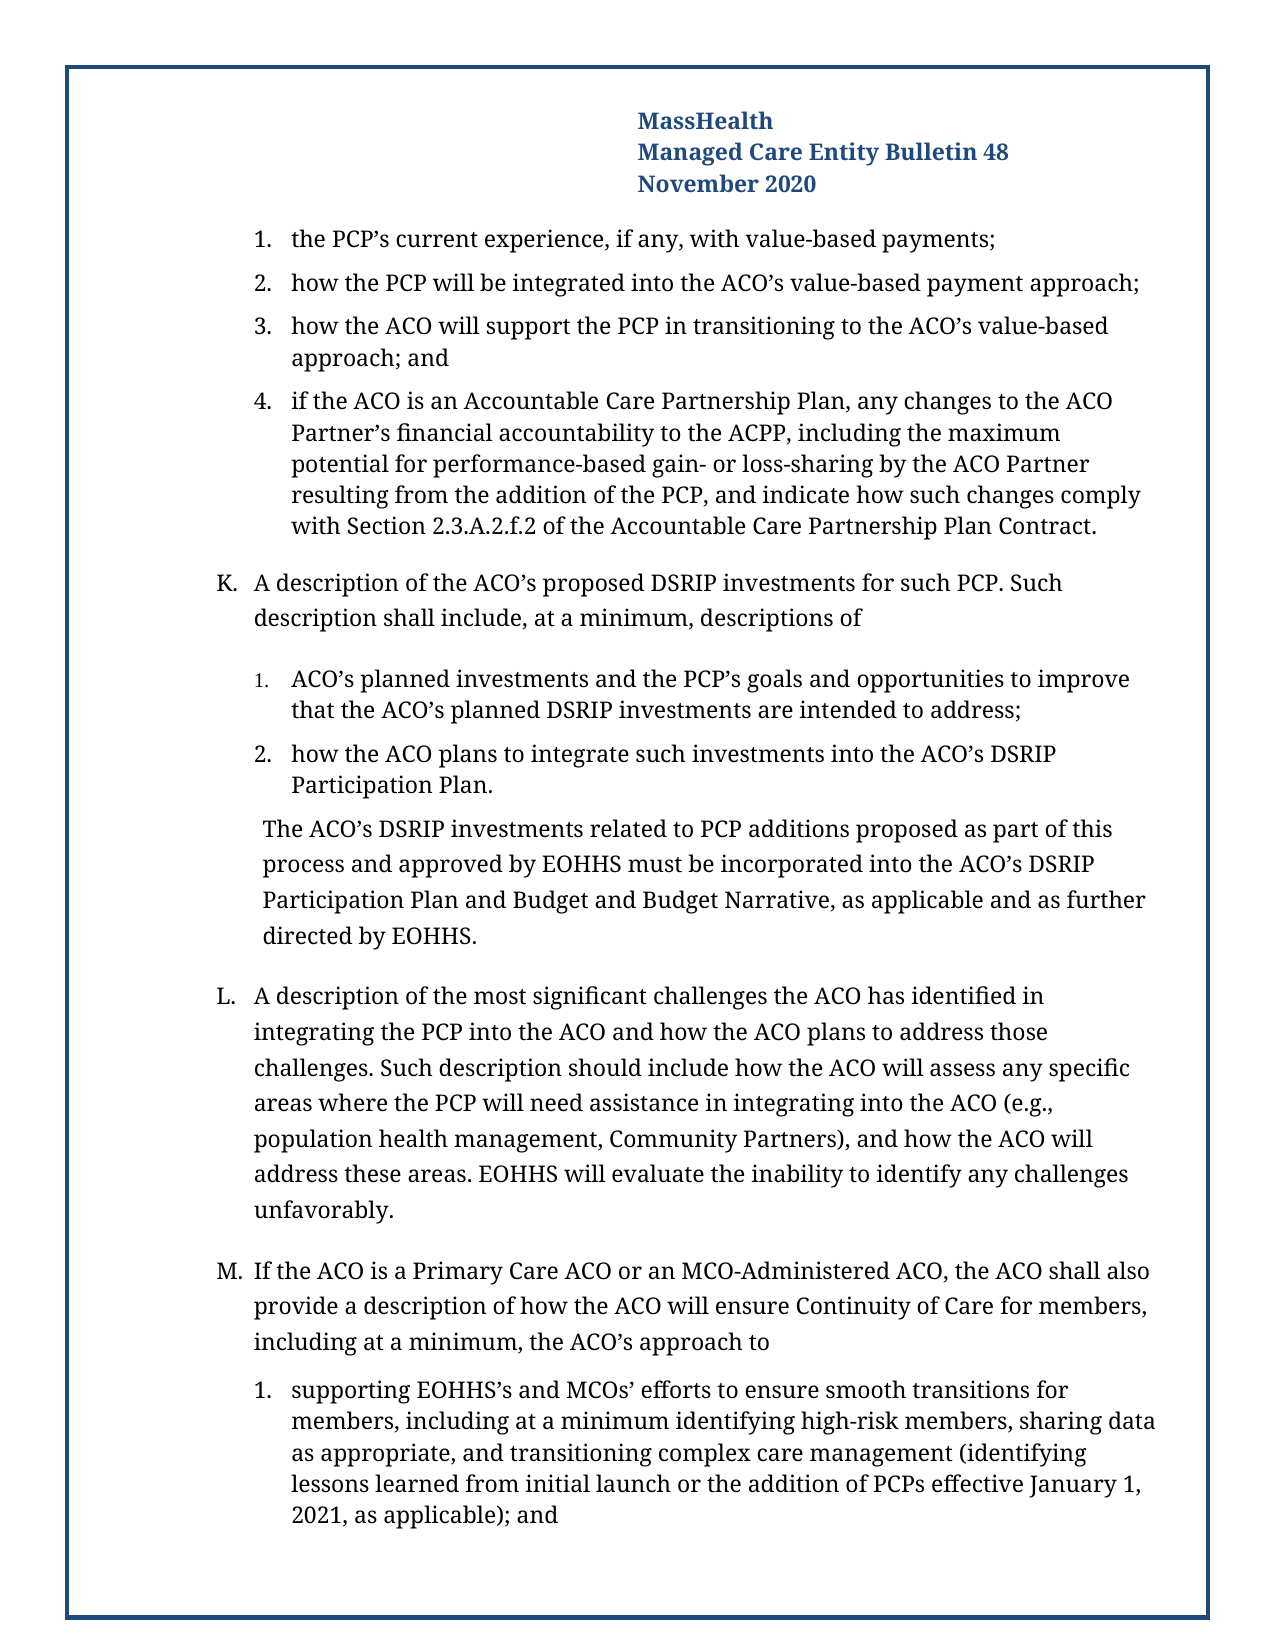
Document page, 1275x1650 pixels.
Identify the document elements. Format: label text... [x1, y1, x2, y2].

list how the ACO will support the PCP in transitioning to the ACO’s value-based approach; and [253, 310, 1162, 373]
list if the ACO is an Accountable Care Partnership Plan, any changes to the ACO Partner’s financial accountability to the ACPP, including the maximum potential for performance-based gain- or loss-sharing by the ACO Partner resulting from the addition of the PCP, and indicate how such changes comply with Section 2.3.A.2.f.2 of the Accountable Care Partnership Plan Contract. [253, 385, 1162, 542]
list how the PCP will be integrated into the ACO’s value-based payment approach; [253, 267, 1162, 298]
list ACO’s planned investments and the PCP’s goals and opportunities to improve that the ACO’s planned DSRIP investments are intended to address; [253, 663, 1162, 725]
list A description of the most significant challenges the ACO has identified in integrating the PCP into the ACO and how the ACO plans to address those challenges. Such description should include how the ACO will assess any specific areas where the PCP will need assistance in integrating into the ACO (e.g., population health management, Community Partners), and how the ACO will address these areas. EOHHS will evaluate the inability to identify any challenges unfavorably. [216, 980, 1162, 1225]
list how the ACO plans to integrate such investments into the ACO’s DSRIP Participation Plan. [253, 738, 1162, 800]
list If the ACO is a Primary Care ACO or an MCO-Administered ACO, the ACO shall also provide a description of how the ACO will ensure Continuity of Care for members, including at a minimum, the ACO’s approach to [216, 1255, 1162, 1357]
list the PCP’s current experience, if any, with value-based payments; [253, 223, 1162, 254]
list A description of the ACO’s proposed DSRIP investments for such PCP. Such description shall include, at a minimum, descriptions of [216, 567, 1162, 633]
text The ACO’s DSRIP investments related to PCP additions proposed as part of this process and approved by EOHHS must be incorporated into the ACO’s DSRIP Participation Plan and Budget and Budget Narrative, as applicable and as further directed by EOHHS. [262, 813, 1162, 951]
list supporting EOHHS’s and MCOs’ efforts to ensure smooth transitions for members, including at a minimum identifying high-risk members, sharing data as appropriate, and transitioning complex care management (identifying lessons learned from initial launch or the addition of PCPs effective January 1, 2021, as applicable); and [253, 1374, 1162, 1530]
